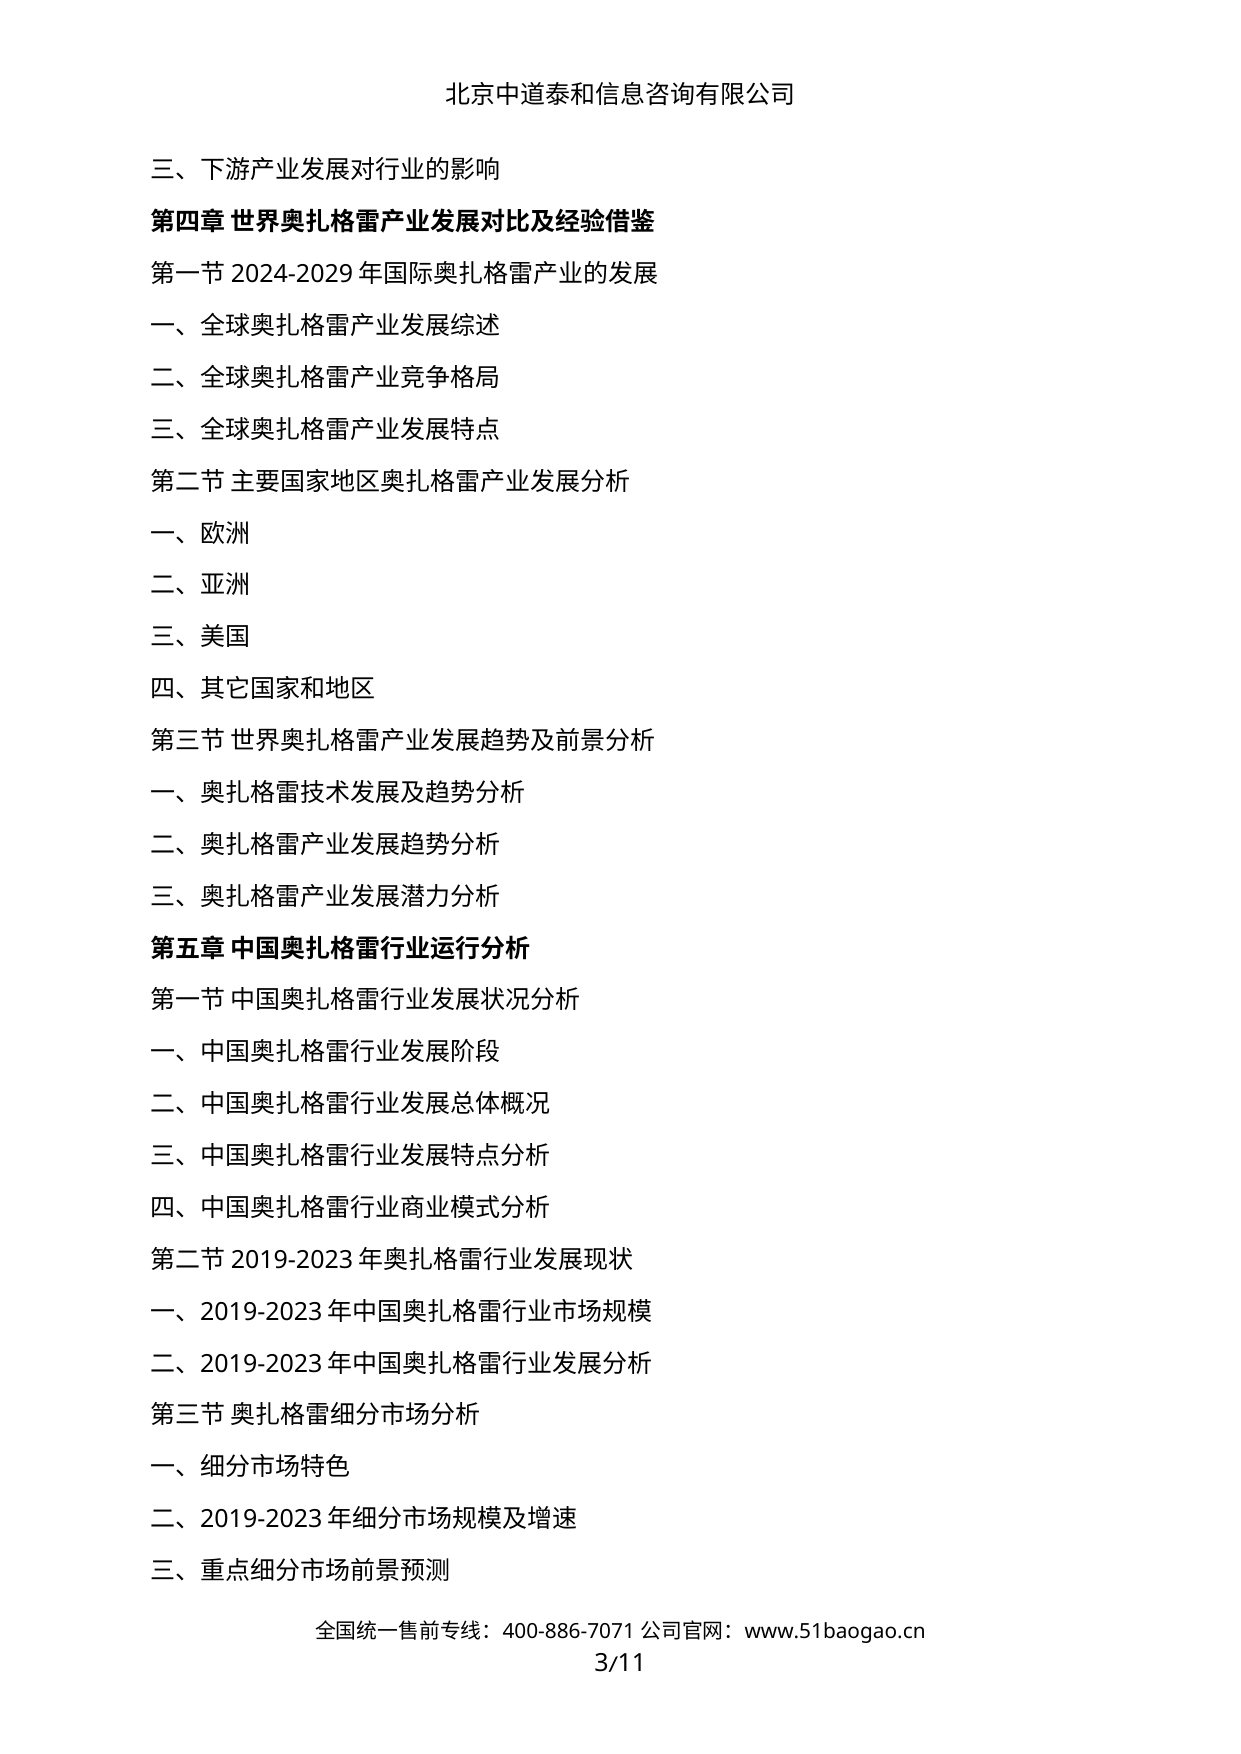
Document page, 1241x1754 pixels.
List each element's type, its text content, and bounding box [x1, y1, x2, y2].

text 第五章 中国奥扎格雷行业运行分析 [150, 928, 1090, 964]
text 四、其它国家和地区 [150, 669, 1090, 705]
text 一、细分市场特色 [150, 1447, 1090, 1483]
text 四、中国奥扎格雷行业商业模式分析 [150, 1187, 1090, 1224]
text 三、下游产业发展对行业的影响 [150, 150, 1090, 186]
text 二、2019-2023年中国奥扎格雷行业发展分析 [150, 1343, 1090, 1379]
text 二、奥扎格雷产业发展趋势分析 [150, 824, 1090, 861]
text 三、中国奥扎格雷行业发展特点分析 [150, 1136, 1090, 1172]
text 一、欧洲 [150, 513, 1090, 549]
text 第四章 世界奥扎格雷产业发展对比及经验借鉴 [150, 202, 1090, 238]
text 第一节 2024-2029年国际奥扎格雷产业的发展 [150, 254, 1090, 290]
text 三、全球奥扎格雷产业发展特点 [150, 409, 1090, 446]
text 二、全球奥扎格雷产业竞争格局 [150, 357, 1090, 394]
text 三、美国 [150, 617, 1090, 653]
text 二、中国奥扎格雷行业发展总体概况 [150, 1084, 1090, 1120]
text 一、中国奥扎格雷行业发展阶段 [150, 1032, 1090, 1068]
text 第一节 中国奥扎格雷行业发展状况分析 [150, 980, 1090, 1016]
text 第三节 世界奥扎格雷产业发展趋势及前景分析 [150, 721, 1090, 757]
text 二、2019-2023年细分市场规模及增速 [150, 1499, 1090, 1535]
text 第二节 2019-2023年奥扎格雷行业发展现状 [150, 1239, 1090, 1276]
text 一、全球奥扎格雷产业发展综述 [150, 306, 1090, 342]
text 一、2019-2023年中国奥扎格雷行业市场规模 [150, 1291, 1090, 1327]
text 第二节 主要国家地区奥扎格雷产业发展分析 [150, 461, 1090, 497]
text 一、奥扎格雷技术发展及趋势分析 [150, 772, 1090, 809]
text 三、重点细分市场前景预测 [150, 1551, 1090, 1587]
text 二、亚洲 [150, 565, 1090, 601]
text 第三节 奥扎格雷细分市场分析 [150, 1395, 1090, 1431]
text 三、奥扎格雷产业发展潜力分析 [150, 876, 1090, 912]
